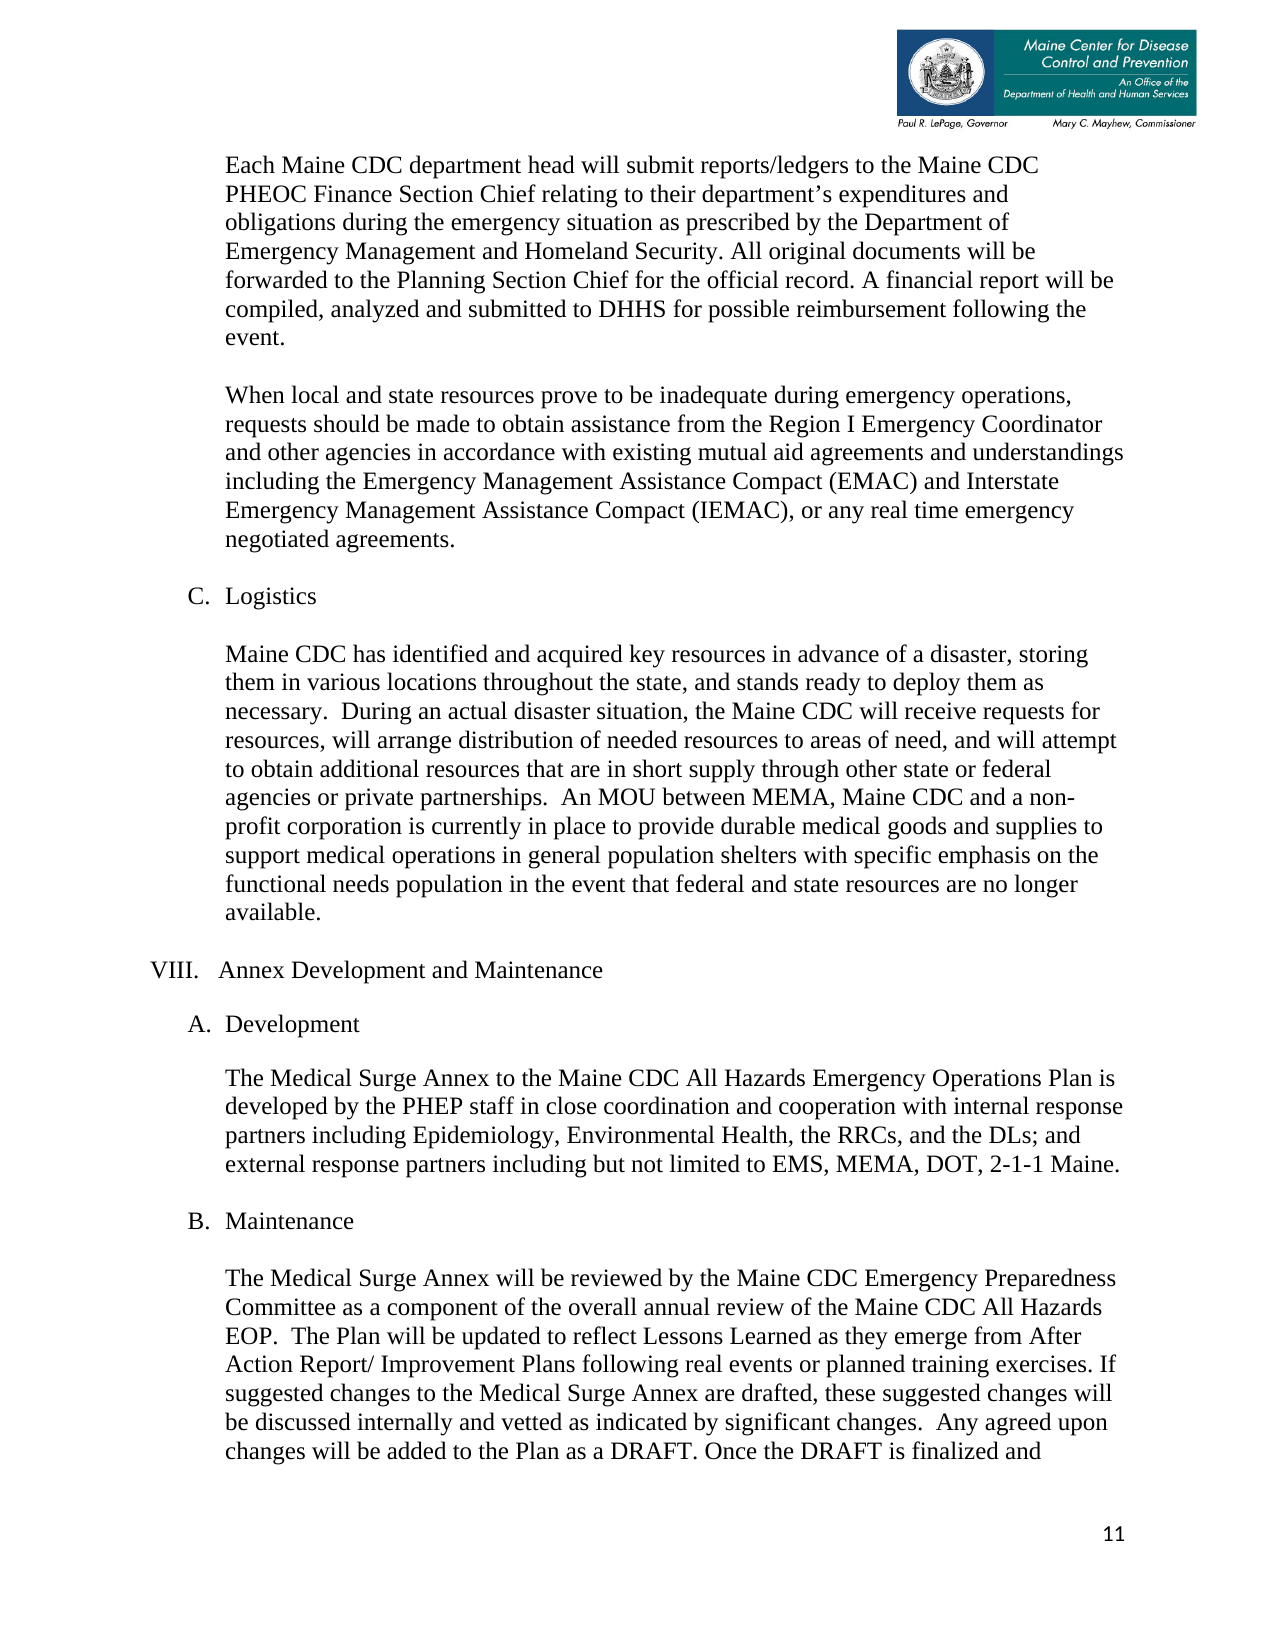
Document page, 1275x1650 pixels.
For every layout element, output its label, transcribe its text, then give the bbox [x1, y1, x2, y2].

text Maine CDC has identified and acquired key resources in advance of a disaster, storing them in various locations throughout the state, and stands ready to deploy them as necessary. During an actual disaster situation, the Maine CDC will receive requests for resources, will arrange distribution of needed resources to areas of need, and will attempt to obtain additional resources that are in short supply through other state or federal agencies or private partnerships. An MOU between MEMA, Maine CDC and a non-profit corporation is currently in place to provide durable medical goods and supplies to support medical operations in general population shelters with specific emphasis on the functional needs population in the event that federal and state resources are no longer available. [225, 639, 1125, 926]
text Each Maine CDC department head will submit reports/ledgers to the Maine CDC PHEOC Finance Section Chief relating to their department’s expenditures and obligations during the emergency situation as prescribed by the Department of Emergency Management and Homeland Security. All original documents will be forwarded to the Planning Section Chief for the official record. A financial report will be compiled, analyzed and submitted to DHHS for possible reimbursement following the event. [225, 150, 1125, 351]
list Development [187, 1009, 1125, 1038]
text The Medical Surge Annex to the Maine CDC All Hazards Emergency Operations Plan is developed by the PHEP staff in close coordination and cooperation with internal response partners including Epidemiology, Environmental Health, the RRCs, and the DLs; and external response partners including but not limited to EMS, MEMA, DOT, 2-1-1 Maine. [225, 1063, 1125, 1178]
list Logistics [187, 581, 1125, 610]
list Maintenance [187, 1206, 1125, 1235]
picture [885, 20, 1213, 140]
text When local and state resources prove to be inadequate during emergency operations, requests should be made to obtain assistance from the Region I Emergency Coordinator and other agencies in accordance with existing mutual aid agreements and understandings including the Emergency Management Assistance Compact (EMAC) and Interstate Emergency Management Assistance Compact (IEMAC), or any real time emergency negotiated agreements. [225, 380, 1125, 552]
text VIII. Annex Development and Maintenance [150, 955, 1125, 984]
